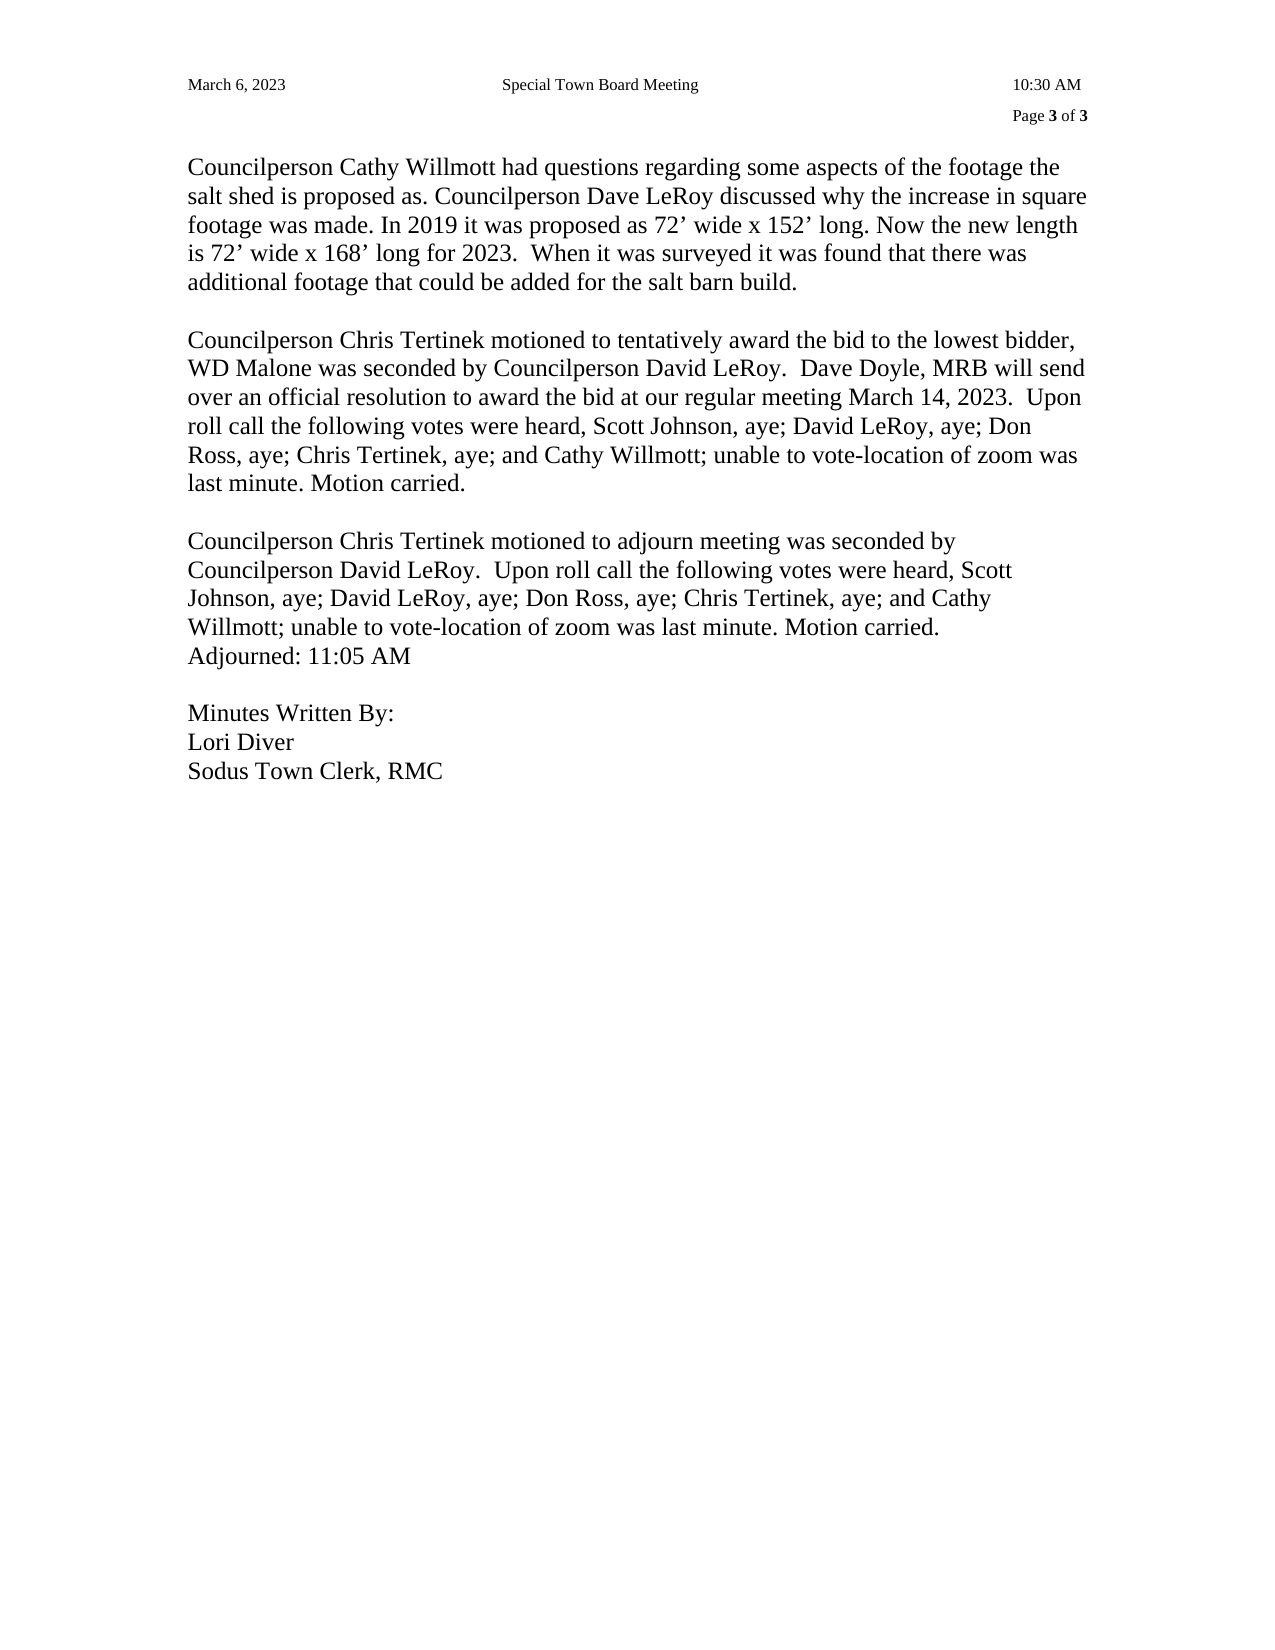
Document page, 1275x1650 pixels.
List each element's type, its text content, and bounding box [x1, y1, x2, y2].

text Minutes Written By: [187, 698, 1087, 727]
text Councilperson Cathy Willmott had questions regarding some aspects of the footage the salt shed is proposed as. Councilperson Dave LeRoy discussed why the increase in square footage was made. In 2019 it was proposed as 72’ wide x 152’ long. Now the new length is 72’ wide x 168’ long for 2023. When it was surveyed it was found that there was additional footage that could be added for the salt barn build. [187, 152, 1087, 296]
text Sodus Town Clerk, RMC [187, 756, 1087, 785]
text Councilperson Chris Tertinek motioned to tentatively award the bid to the lowest bidder, WD Malone was seconded by Councilperson David LeRoy. Dave Doyle, MRB will send over an official resolution to award the bid at our regular meeting March 14, 2023. Upon roll call the following votes were heard, Scott Johnson, aye; David LeRoy, aye; Don Ross, aye; Chris Tertinek, aye; and Cathy Willmott; unable to vote-location of zoom was last minute. Motion carried. [187, 325, 1087, 497]
text Lori Diver [187, 727, 1087, 756]
text Councilperson Chris Tertinek motioned to adjourn meeting was seconded by Councilperson David LeRoy. Upon roll call the following votes were heard, Scott Johnson, aye; David LeRoy, aye; Don Ross, aye; Chris Tertinek, aye; and Cathy Willmott; unable to vote-location of zoom was last minute. Motion carried. [187, 526, 1087, 641]
text Adjourned: 11:05 AM [187, 641, 1087, 670]
